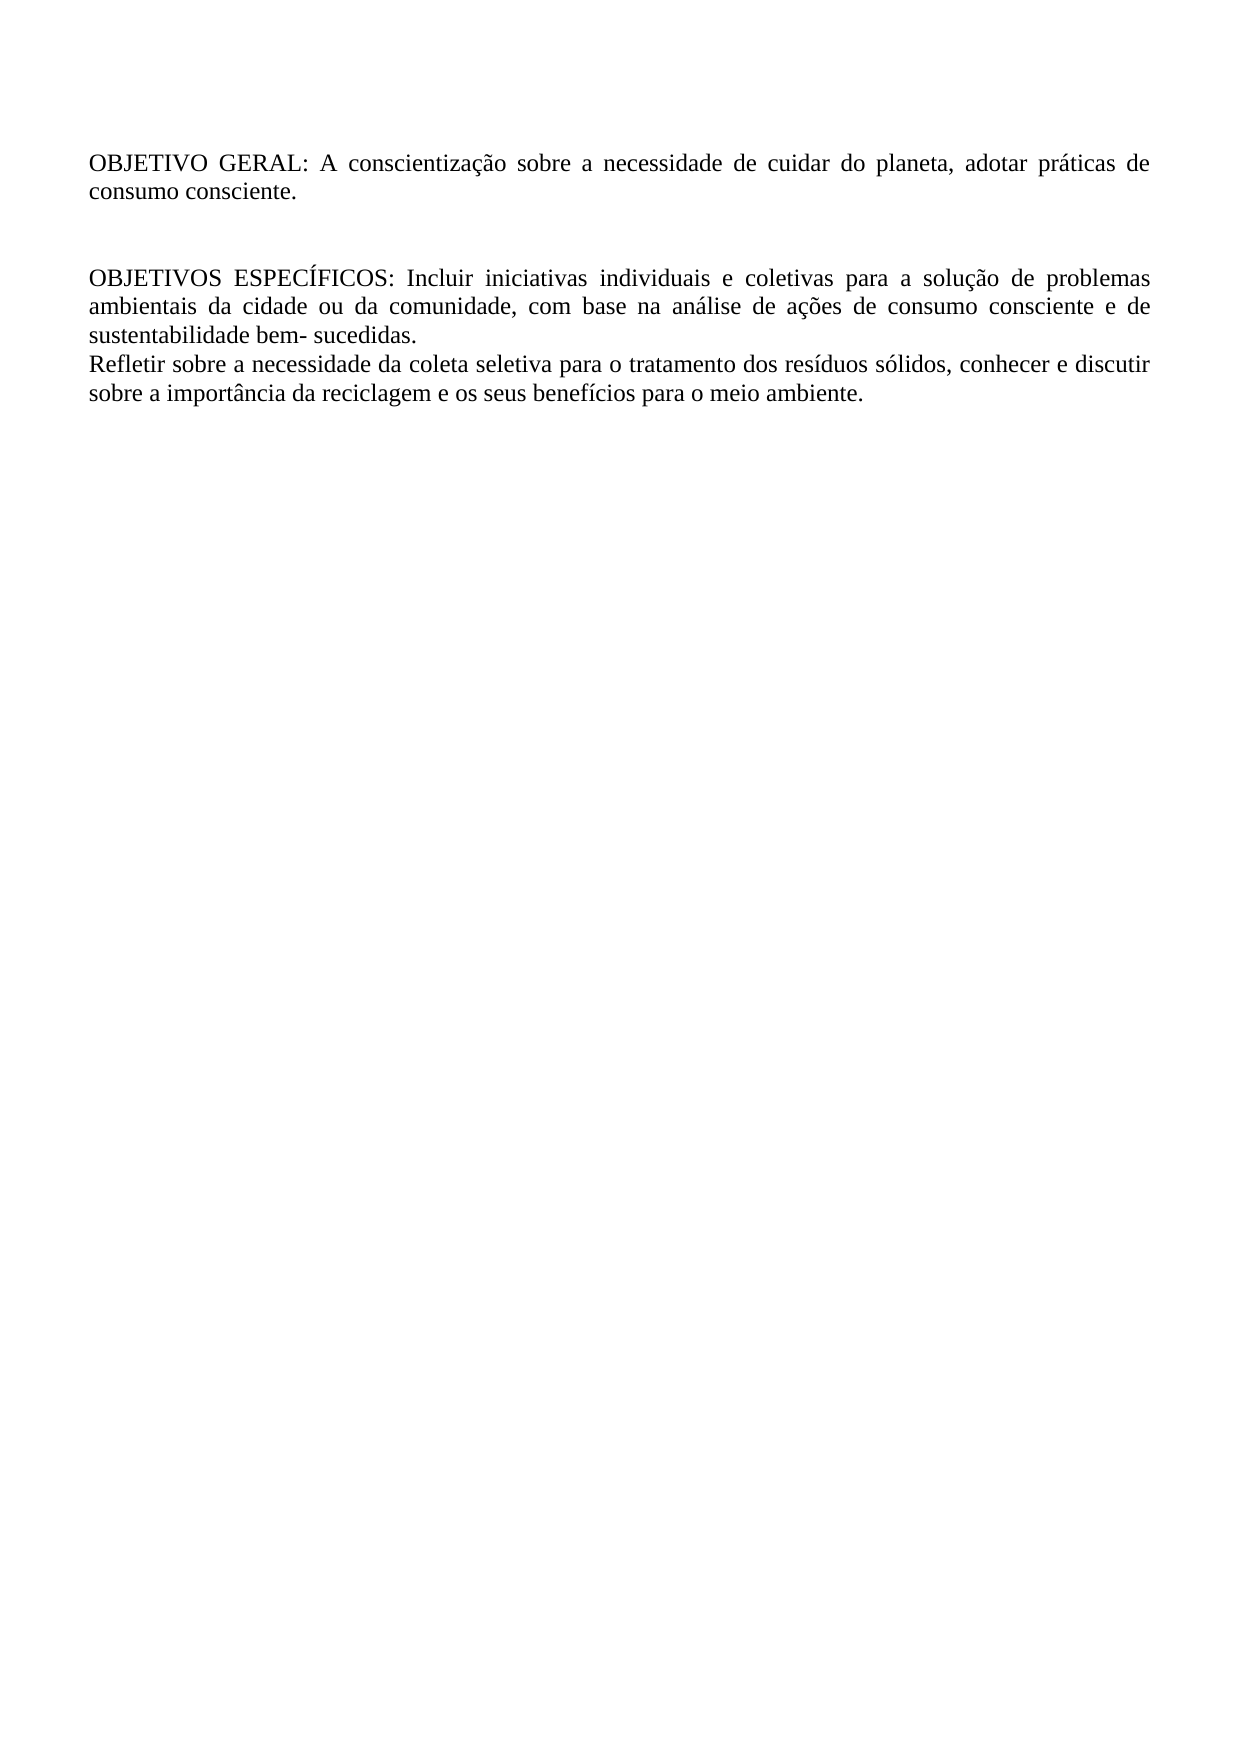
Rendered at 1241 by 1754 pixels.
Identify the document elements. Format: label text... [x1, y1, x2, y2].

text Refletir sobre a necessidade da coleta seletiva para o tratamento dos resíduos sólidos, conhecer e discutir sobre a importância da reciclagem e os seus benefícios para o meio ambiente. [89, 349, 1152, 406]
text OBJETIVO GERAL: A conscientização sobre a necessidade de cuidar do planeta, adotar práticas de consumo consciente. [89, 148, 1152, 205]
text OBJETIVOS ESPECÍFICOS: Incluir iniciativas individuais e coletivas para a solução de problemas ambientais da cidade ou da comunidade, com base na análise de ações de consumo consciente e de sustentabilidade bem- sucedidas. [89, 263, 1152, 349]
